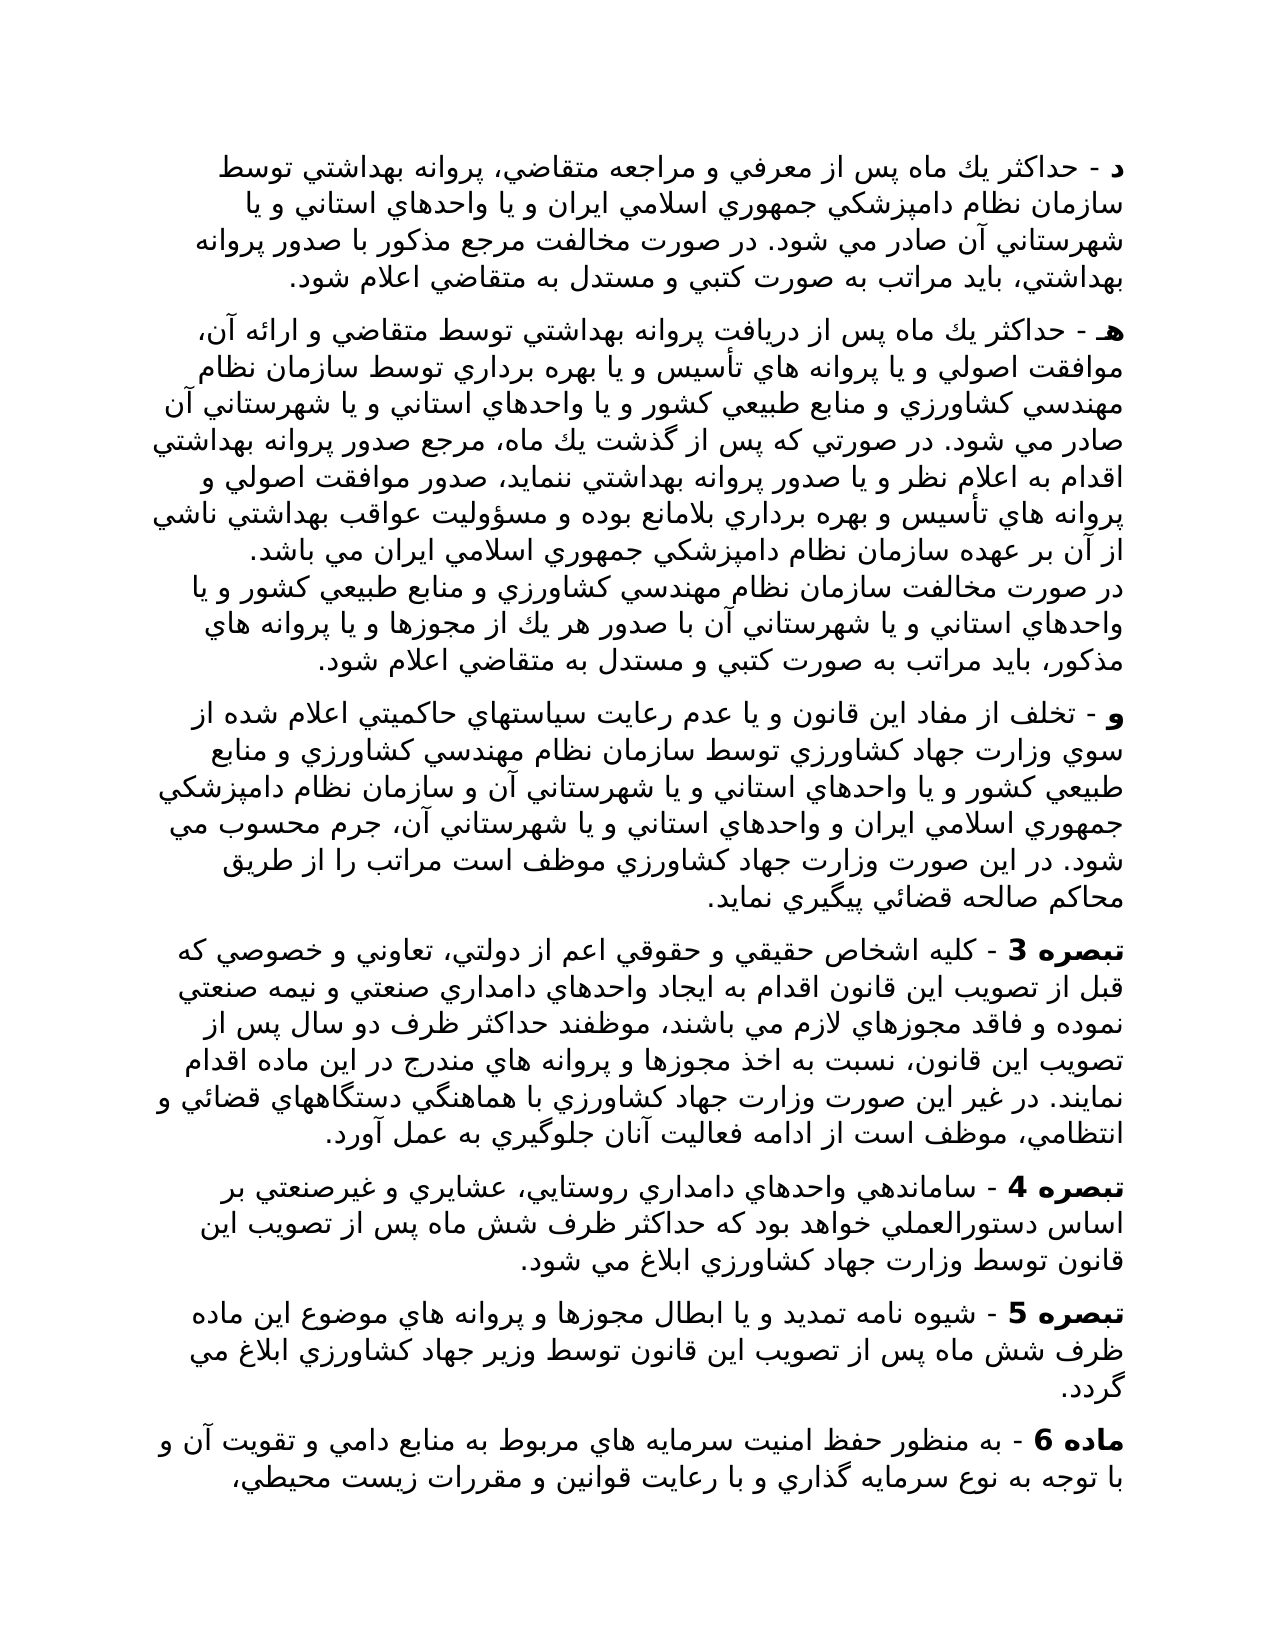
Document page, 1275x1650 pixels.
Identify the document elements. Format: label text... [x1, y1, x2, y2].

text د - حداكثر يك ماه پس از معرفي و مراجعه متقاضي، پروانه بهداشتي توسط سازمان نظام دامپزشكي جمهوري اسلامي ايران و يا واحدهاي استاني و يا شهرستاني آن صادر مي شود. در صورت مخالفت مرجع مذكور با صدور پروانه بهداشتي، بايد مراتب به صورت كتبي و مستدل به متقاضي اعلام شود. [150, 150, 1125, 294]
text و - تخلف از مفاد اين قانون و يا عدم رعايت سياستهاي حاكميتي اعلام شده از سوي وزارت جهاد كشاورزي توسط سازمان نظام مهندسي كشاورزي و منابع طبيعي كشور و يا واحدهاي استاني و يا شهرستاني آن و سازمان نظام دامپزشكي جمهوري اسلامي ايران و واحدهاي استاني و يا شهرستاني آن، جرم محسوب مي شود. در اين صورت وزارت جهاد كشاورزي موظف است مراتب را از طريق محاكم صالحه قضائي پيگيري نمايد. [150, 697, 1125, 914]
text تبصره 5 - شيوه نامه تمديد و يا ابطال مجوزها و پروانه هاي موضوع اين ماده ظرف شش ماه پس از تصويب اين قانون توسط وزير جهاد كشاورزي ابلاغ مي گردد. [150, 1297, 1125, 1404]
text هـ - حداكثر يك ماه پس از دريافت پروانه بهداشتي توسط متقاضي و ارائه آن، موافقت اصولي و يا پروانه هاي تأسيس و يا بهره برداري توسط سازمان نظام مهندسي كشاورزي و منابع طبيعي كشور و يا واحدهاي استاني و يا شهرستاني آن صادر مي شود. در صورتي كه پس از گذشت يك ماه، مرجع صدور پروانه بهداشتي اقدام به اعلام نظر و يا صدور پروانه بهداشتي ننمايد، صدور موافقت اصولي و پروانه هاي تأسيس و بهره برداري بلامانع بوده و مسؤوليت عواقب بهداشتي ناشي از آن بر عهده سازمان نظام دامپزشكي جمهوري اسلامي ايران مي باشد. در صورت مخالفت سازمان نظام مهندسي كشاورزي و منابع طبيعي كشور و يا واحدهاي استاني و يا شهرستاني آن با صدور هر يك از مجوزها و يا پروانه هاي مذكور، بايد مراتب به صورت كتبي و مستدل به متقاضي اعلام شود. [150, 313, 1125, 677]
text تبصره 4 - ساماندهي واحدهاي دامداري روستايي، عشايري و غيرصنعتي بر اساس دستورالعملي خواهد بود كه حداكثر ظرف شش ماه پس از تصويب اين قانون توسط وزارت جهاد كشاورزي ابلاغ مي شود. [150, 1170, 1125, 1277]
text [150, 1423, 1125, 1494]
text تبصره 3 - كليه اشخاص حقيقي و حقوقي اعم از دولتي، تعاوني و خصوصي كه قبل از تصويب اين قانون اقدام به ايجاد واحدهاي دامداري صنعتي و نيمه صنعتي نموده و فاقد مجوزهاي لازم مي باشند، موظفند حداكثر ظرف دو سال پس از تصويب اين قانون، نسبت به اخذ مجوزها و پروانه هاي مندرج در اين ماده اقدام نمايند. در غير اين صورت وزارت جهاد كشاورزي با هماهنگي دستگاههاي قضائي و انتظامي، موظف است از ادامه فعاليت آنان جلوگيري به عمل آورد. [150, 933, 1125, 1151]
